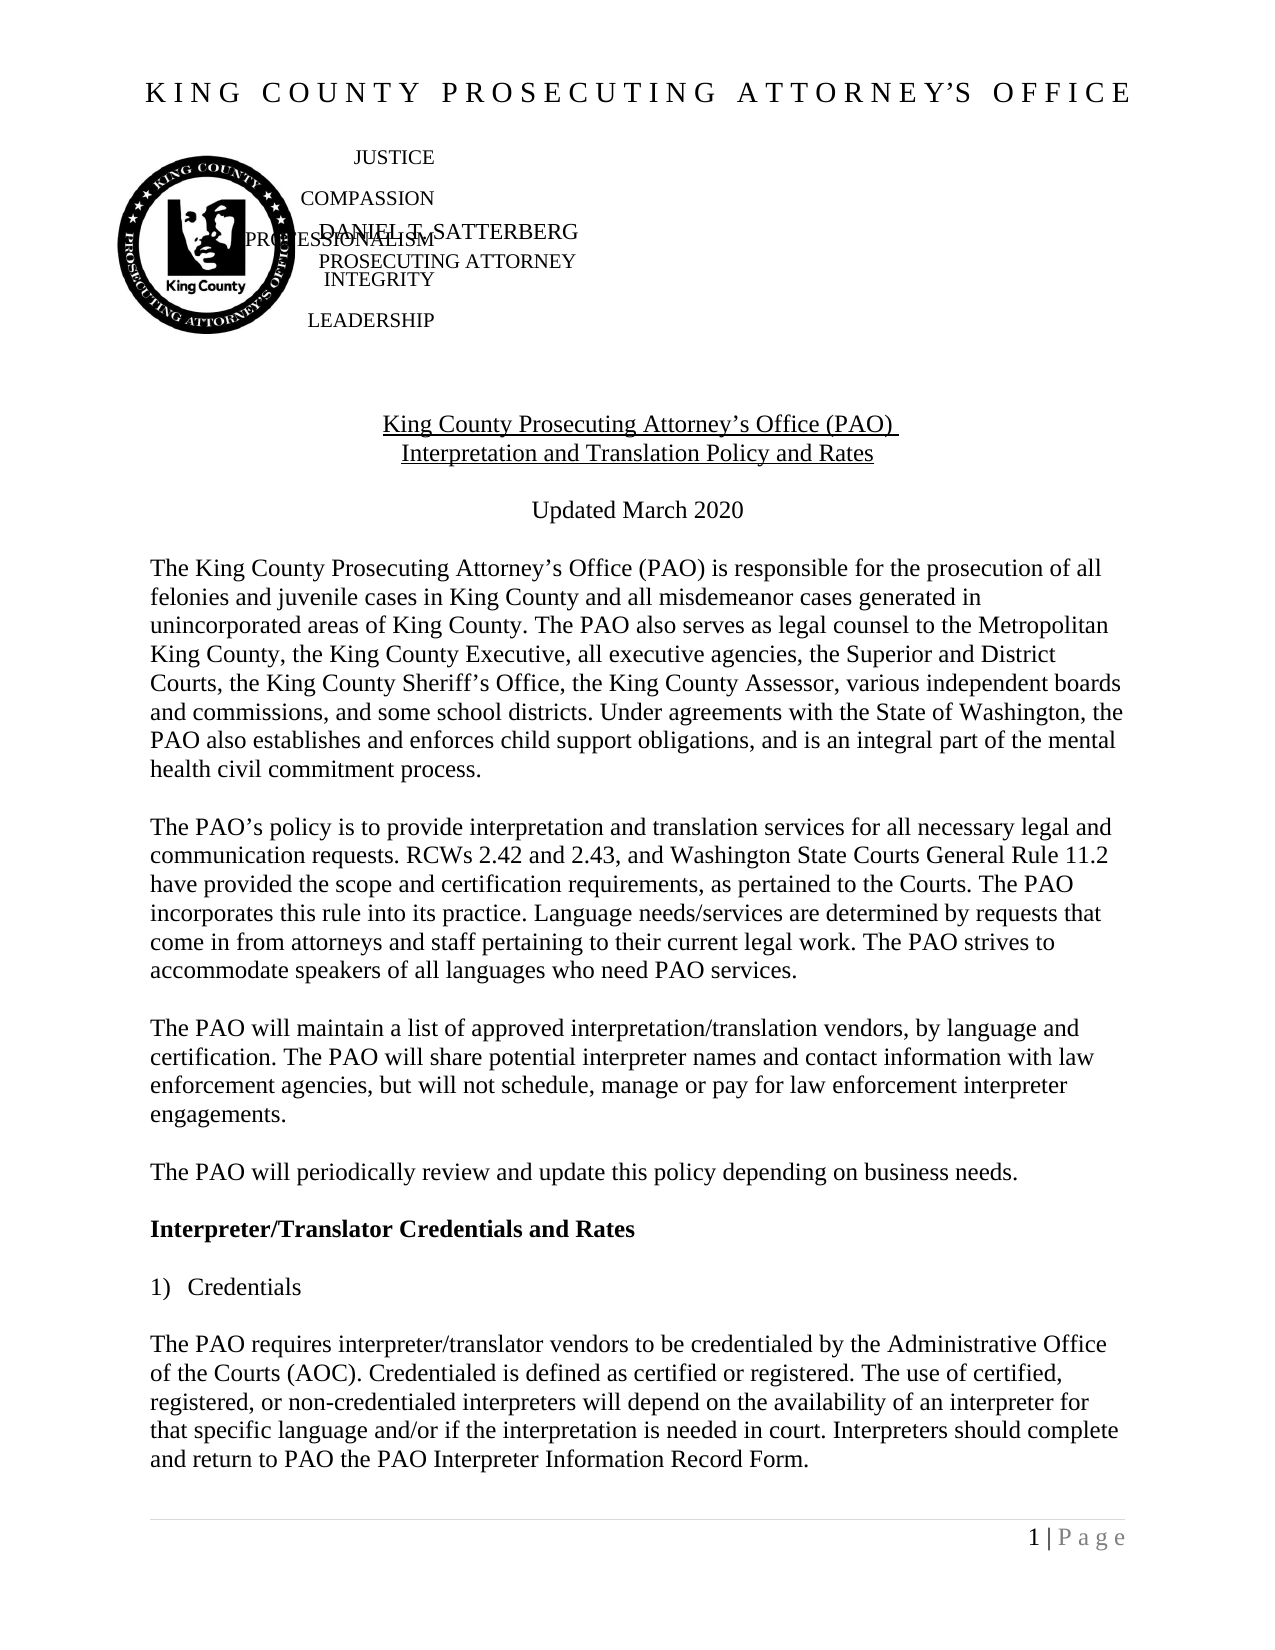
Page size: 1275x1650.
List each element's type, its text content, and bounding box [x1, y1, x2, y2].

picture [117, 155, 296, 334]
text The PAO will maintain a list of approved interpretation/translation vendors, by language and certification. The PAO will share potential interpreter names and contact information with law enforcement agencies, but will not schedule, manage or pay for law enforcement interpreter engagements. [150, 1013, 1125, 1128]
text Interpreter/Translator Credentials and Rates [150, 1214, 1125, 1243]
text The PAO will periodically review and update this policy depending on business needs. [150, 1157, 1125, 1185]
text King County Prosecuting Attorney’s Office (PAO) [150, 409, 1125, 438]
text Updated March 2020 [150, 495, 1125, 524]
list Credentials [150, 1272, 1125, 1300]
text Interpretation and Translation Policy and Rates [150, 438, 1125, 467]
text The PAO requires interpreter/translator vendors to be credentialed by the Administrative Office of the Courts (AOC). Credentialed is defined as certified or registered. The use of certified, registered, or non-credentialed interpreters will depend on the availability of an interpreter for that specific language and/or if the interpretation is needed in court. Interpreters should complete and return to PAO the PAO Interpreter Information Record Form. [150, 1329, 1125, 1473]
text The King County Prosecuting Attorney’s Office (PAO) is responsible for the prosecution of all felonies and juvenile cases in King County and all misdemeanor cases generated in unincorporated areas of King County. The PAO also serves as legal counsel to the Metropolitan King County, the King County Executive, all executive agencies, the Superior and District Courts, the King County Sheriff’s Office, the King County Assessor, various independent boards and commissions, and some school districts. Under agreements with the State of Washington, the PAO also establishes and enforces child support obligations, and is an integral part of the mental health civil commitment process. [150, 553, 1125, 783]
text The PAO’s policy is to provide interpretation and translation services for all necessary legal and communication requests. RCWs 2.42 and 2.43, and Washington State Courts General Rule 11.2 have provided the scope and certification requirements, as pertained to the Courts. The PAO incorporates this rule into its practice. Language needs/services are determined by requests that come in from attorneys and staff pertaining to their current legal work. The PAO strives to accommodate speakers of all languages who need PAO services. [150, 812, 1125, 984]
